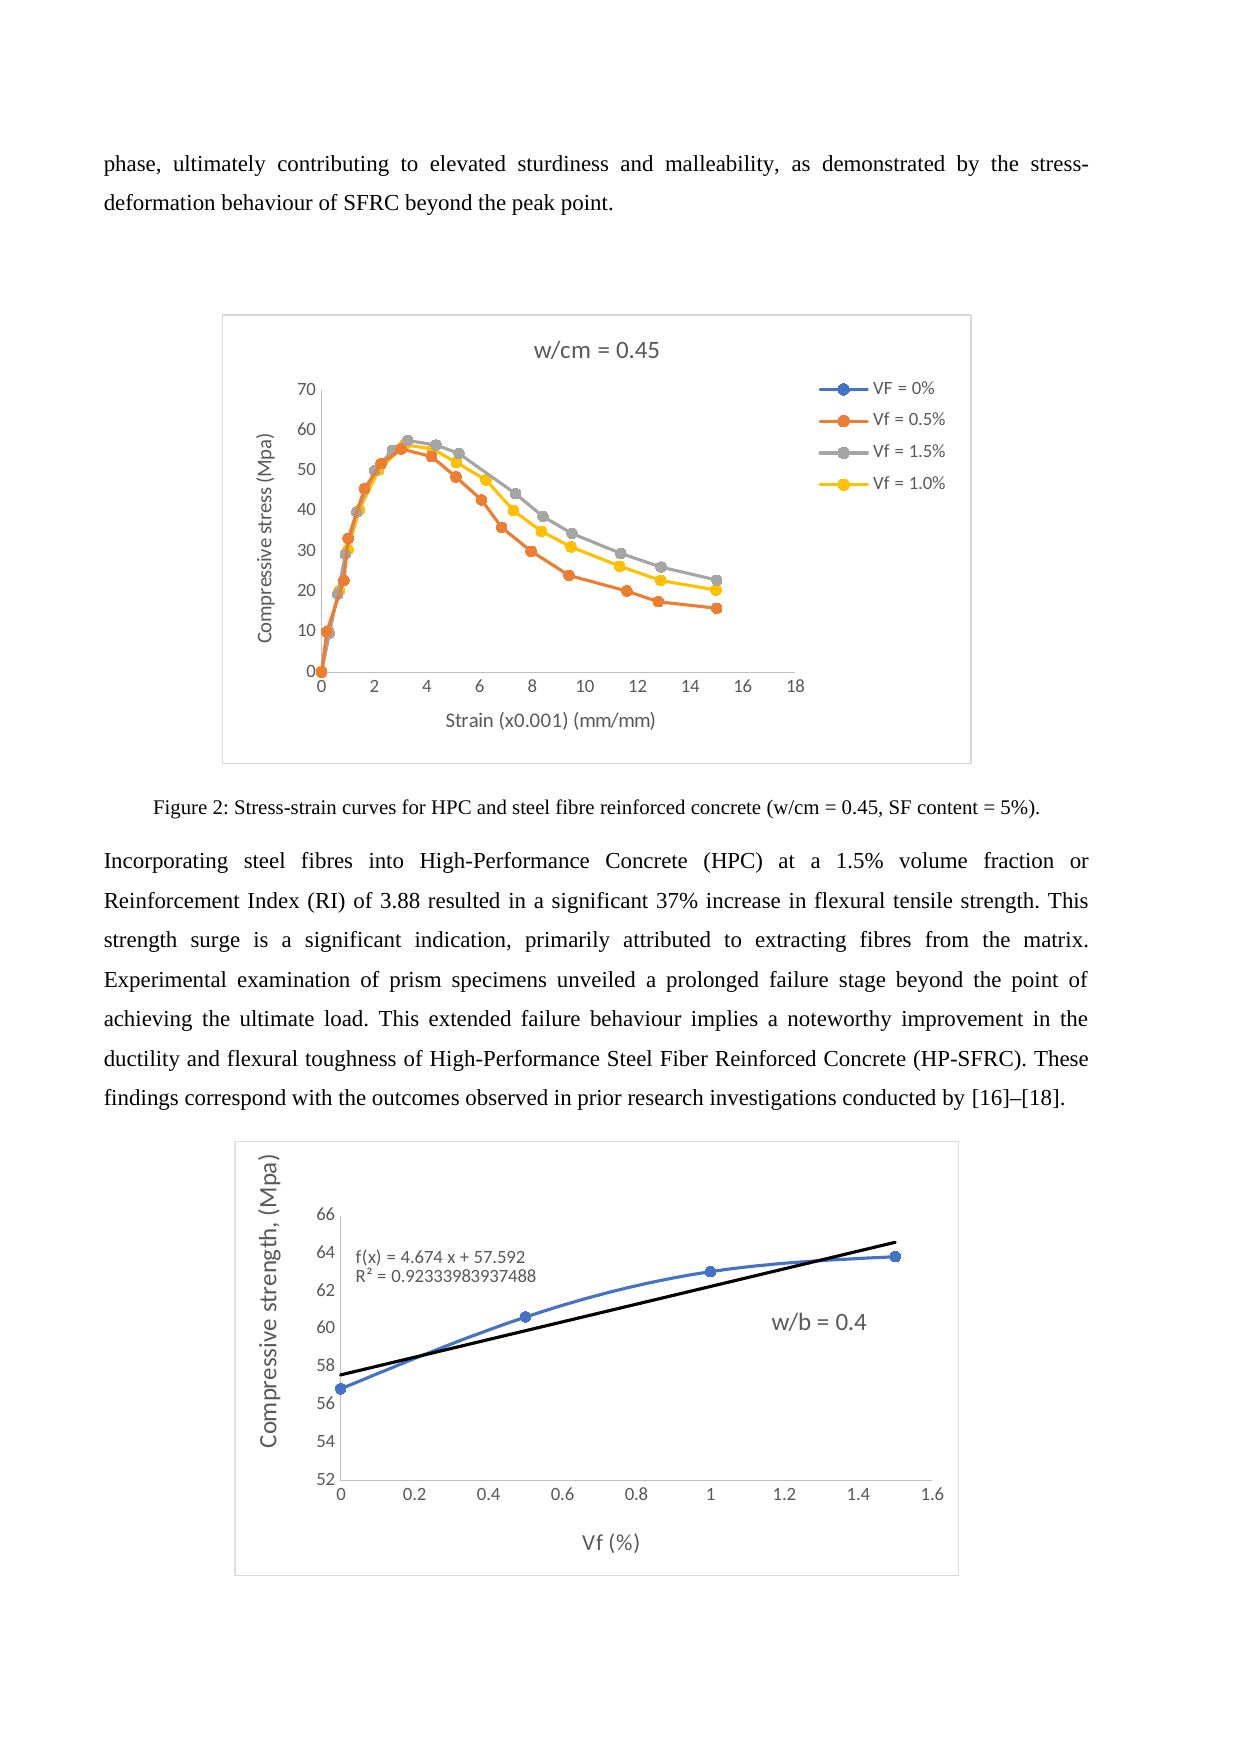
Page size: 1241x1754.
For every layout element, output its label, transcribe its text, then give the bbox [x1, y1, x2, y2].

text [103, 150, 1090, 216]
text Incorporating steel fibres into High-Performance Concrete (HPC) at a 1.5% volume fraction or Reinforcement Index (RI) of 3.88 resulted in a significant 37% increase in flexural tensile strength. This strength surge is a significant indication, primarily attributed to extracting fibres from the matrix. Experimental examination of prism specimens unveiled a prolonged failure stage beyond the point of achieving the ultimate load. This extended failure behaviour implies a noteworthy improvement in the ductility and flexural toughness of High-Performance Steel Fiber Reinforced Concrete (HP-SFRC). These findings correspond with the outcomes observed in prior research investigations conducted by [16]–[18]. [103, 848, 1090, 1111]
text Figure 2: Stress-strain curves for HPC and steel fibre reinforced concrete (w/cm = 0.45, SF content = 5%). [103, 795, 1090, 819]
